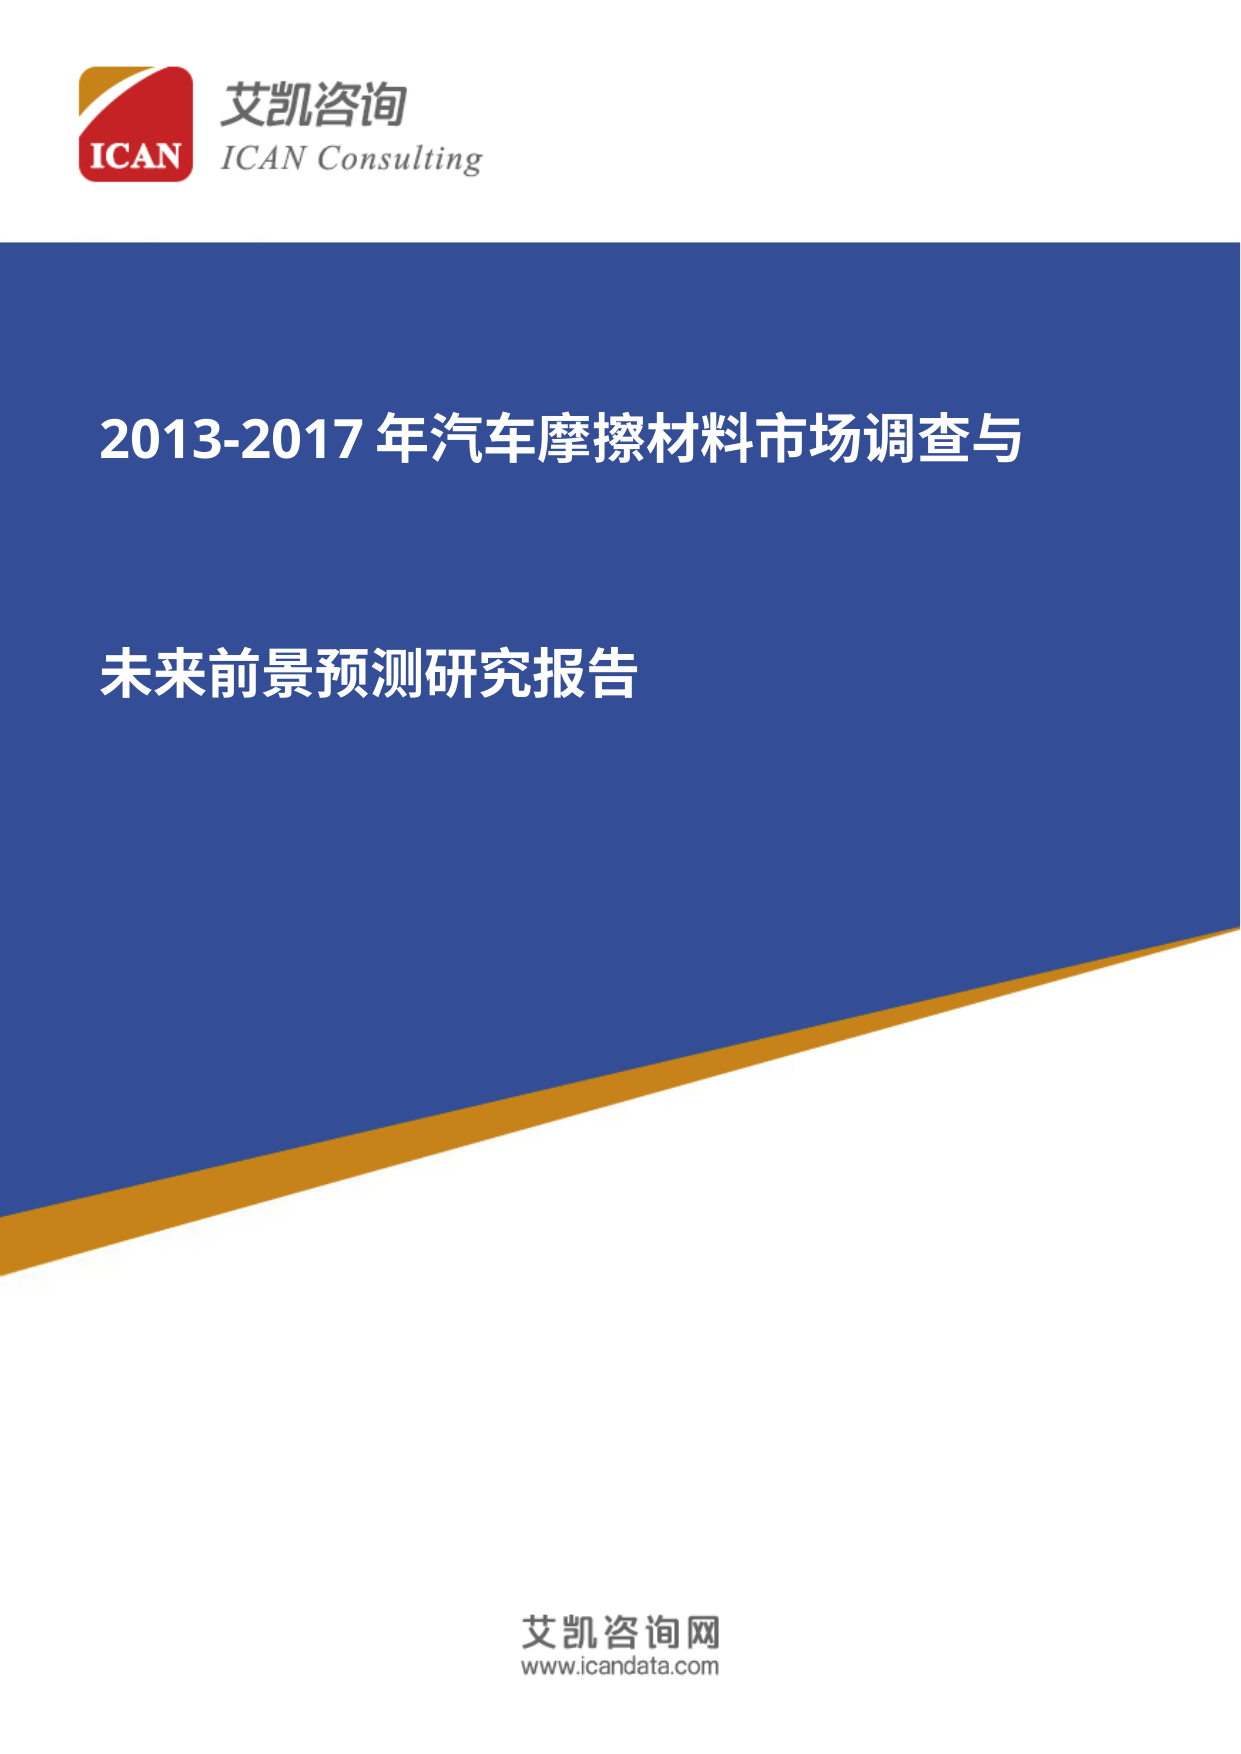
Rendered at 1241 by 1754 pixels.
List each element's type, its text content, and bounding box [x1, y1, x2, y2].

picture [0, 5, 1241, 1754]
subtitle 2013-2017年汽车摩擦材料市场调查与未来前景预测研究报告 [99, 386, 1053, 718]
